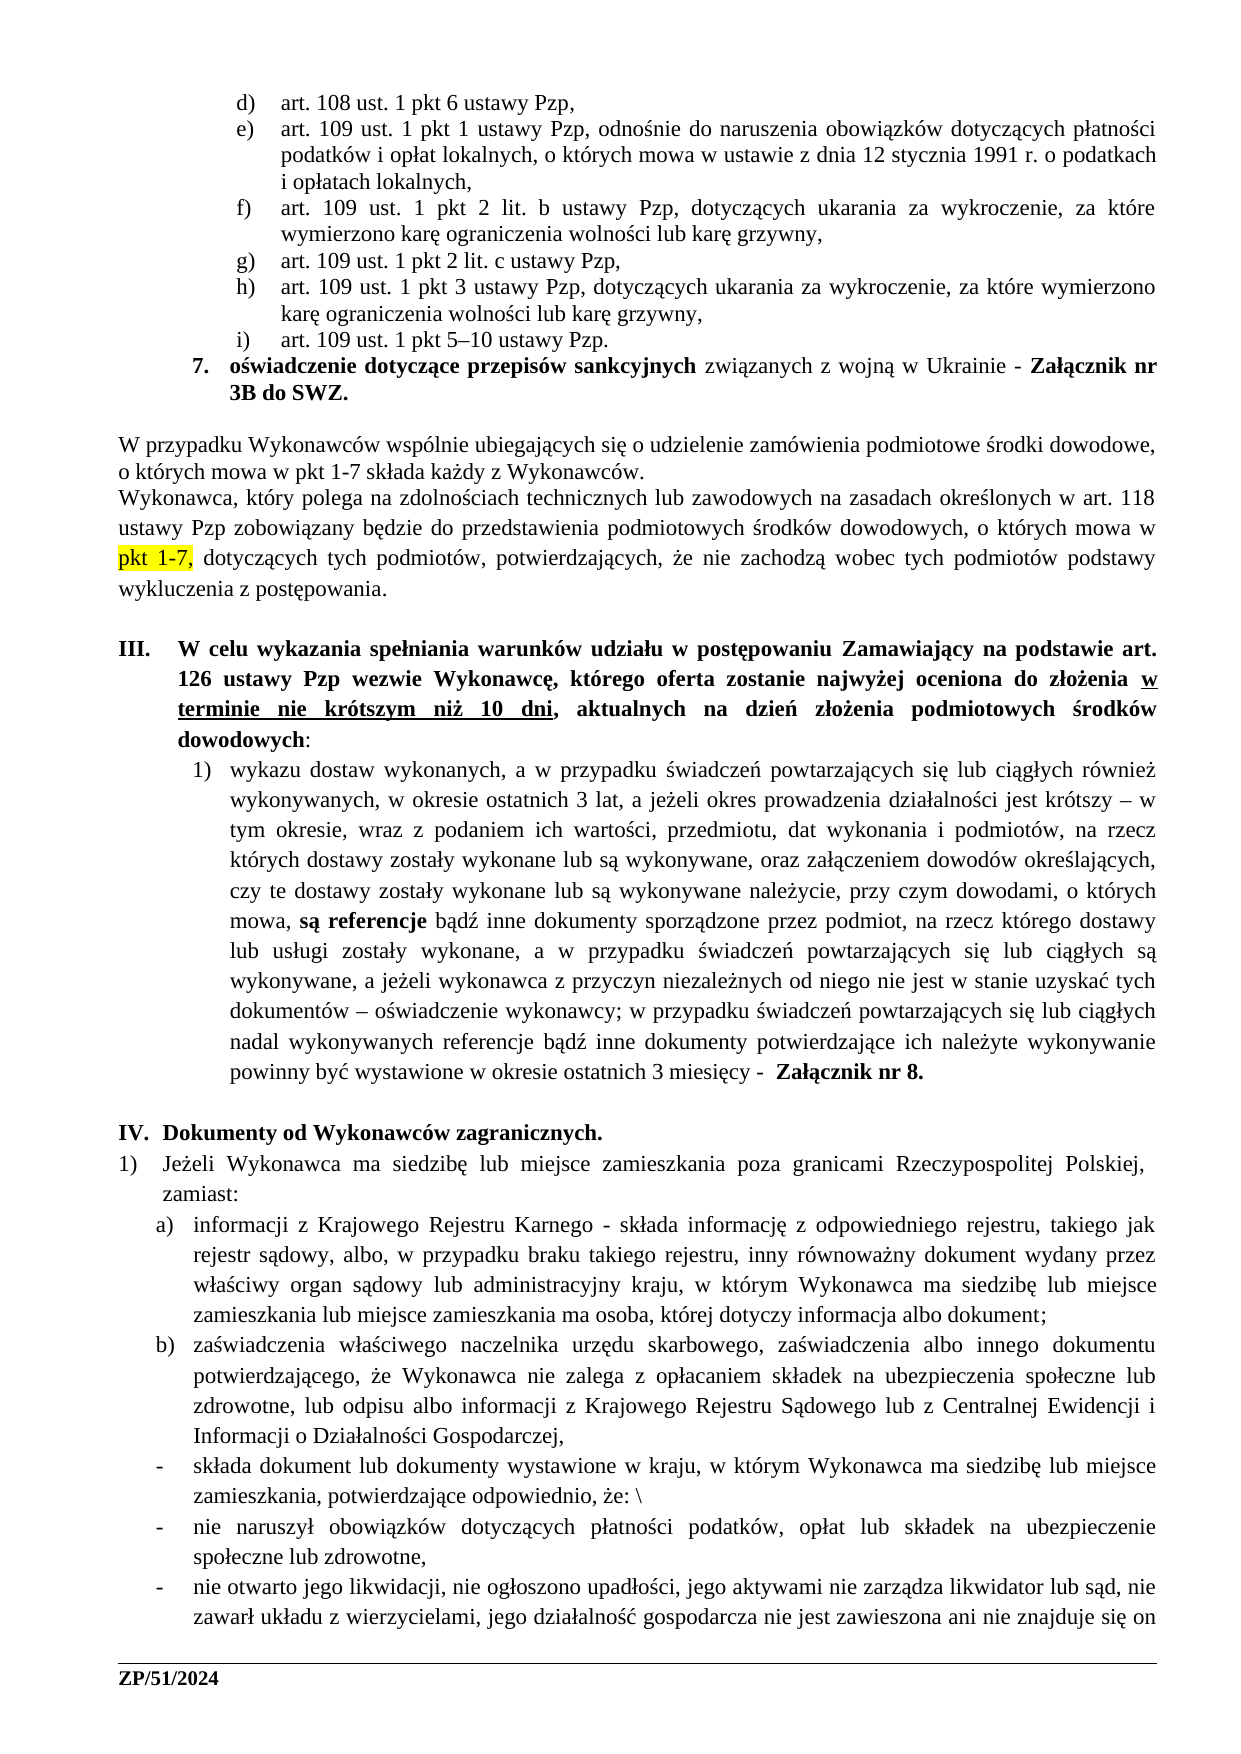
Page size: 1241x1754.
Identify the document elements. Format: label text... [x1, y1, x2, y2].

list informacji z Krajowego Rejestru Karnego - składa informację z odpowiedniego rejestru, takiego jak rejestr sądowy, albo, w przypadku braku takiego rejestru, inny równoważny dokument wydany przez właściwy organ sądowy lub administracyjny kraju, w którym Wykonawca ma siedzibę lub miejsce zamieszkania lub miejsce zamieszkania ma osoba, której dotyczy informacja albo dokument; [156, 1211, 1157, 1328]
text Wykonawca, który polega na zdolnościach technicznych lub zawodowych na zasadach określonych w art. 118 ustawy Pzp zobowiązany będzie do przedstawienia podmiotowych środków dowodowych, o których mowa w pkt 1-7, dotyczących tych podmiotów, potwierdzających, że nie zachodzą wobec tych podmiotów podstawy wykluczenia z postępowania. [118, 484, 1157, 601]
list art. 109 ust. 1 pkt 2 lit. b ustawy Pzp, dotyczących ukarania za wykroczenie, za które wymierzono karę ograniczenia wolności lub karę grzywny, [236, 194, 1157, 247]
list art. 109 ust. 1 pkt 5–10 ustawy Pzp. [236, 326, 1157, 352]
list art. 109 ust. 1 pkt 2 lit. c ustawy Pzp, [236, 247, 1157, 273]
list nie naruszył obowiązków dotyczących płatności podatków, opłat lub składek na ubezpieczenie społeczne lub zdrowotne, [156, 1513, 1157, 1569]
list składa dokument lub dokumenty wystawione w kraju, w którym Wykonawca ma siedzibę lub miejsce zamieszkania, potwierdzające odpowiednio, że: \ [156, 1452, 1157, 1509]
list wykazu dostaw wykonanych, a w przypadku świadczeń powtarzających się lub ciągłych również wykonywanych, w okresie ostatnich 3 lat, a jeżeli okres prowadzenia działalności jest krótszy – w tym okresie, wraz z podaniem ich wartości, przedmiotu, dat wykonania i podmiotów, na rzecz których dostawy zostały wykonane lub są wykonywane, oraz załączeniem dowodów określających, czy te dostawy zostały wykonane lub są wykonywane należycie, przy czym dowodami, o których mowa, są referencje bądź inne dokumenty sporządzone przez podmiot, na rzecz którego dostawy lub usługi zostały wykonane, a w przypadku świadczeń powtarzających się lub ciągłych są wykonywane, a jeżeli wykonawca z przyczyn niezależnych od niego nie jest w stanie uzyskać tych dokumentów – oświadczenie wykonawcy; w przypadku świadczeń powtarzających się lub ciągłych nadal wykonywanych referencje bądź inne dokumenty potwierdzające ich należyte wykonywanie powinny być wystawione w okresie ostatnich 3 miesięcy - Załącznik nr 8. [192, 756, 1157, 1084]
list art. 109 ust. 1 pkt 3 ustawy Pzp, dotyczących ukarania za wykroczenie, za które wymierzono karę ograniczenia wolności lub karę grzywny, [236, 273, 1157, 326]
list Jeżeli Wykonawca ma siedzibę lub miejsce zamieszkania poza granicami Rzeczypospolitej Polskiej, zamiast: [118, 1150, 1147, 1206]
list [156, 1573, 1157, 1630]
list Dokumenty od Wykonawców zagranicznych. [118, 1119, 1147, 1145]
list oświadczenie dotyczące przepisów sankcyjnych związanych z wojną w Ukrainie - Załącznik nr 3B do SWZ. [192, 352, 1157, 405]
list art. 109 ust. 1 pkt 1 ustawy Pzp, odnośnie do naruszenia obowiązków dotyczących płatności podatków i opłat lokalnych, o których mowa w ustawie z dnia 12 stycznia 1991 r. o podatkach i opłatach lokalnych, [236, 115, 1157, 194]
list zaświadczenia właściwego naczelnika urzędu skarbowego, zaświadczenia albo innego dokumentu potwierdzającego, że Wykonawca nie zalega z opłacaniem składek na ubezpieczenia społeczne lub zdrowotne, lub odpisu albo informacji z Krajowego Rejestru Sądowego lub z Centralnej Ewidencji i Informacji o Działalności Gospodarczej, [156, 1331, 1157, 1448]
list W celu wykazania spełniania warunków udziału w postępowaniu Zamawiający na podstawie art. 126 ustawy Pzp wezwie Wykonawcę, którego oferta zostanie najwyżej oceniona do złożenia w terminie nie krótszym niż 10 dni, aktualnych na dzień złożenia podmiotowych środków dowodowych: [118, 635, 1157, 752]
list art. 108 ust. 1 pkt 6 ustawy Pzp, [236, 89, 1157, 115]
text W przypadku Wykonawców wspólnie ubiegających się o udzielenie zamówienia podmiotowe środki dowodowe, o których mowa w pkt 1-7 składa każdy z Wykonawców. [118, 431, 1157, 484]
